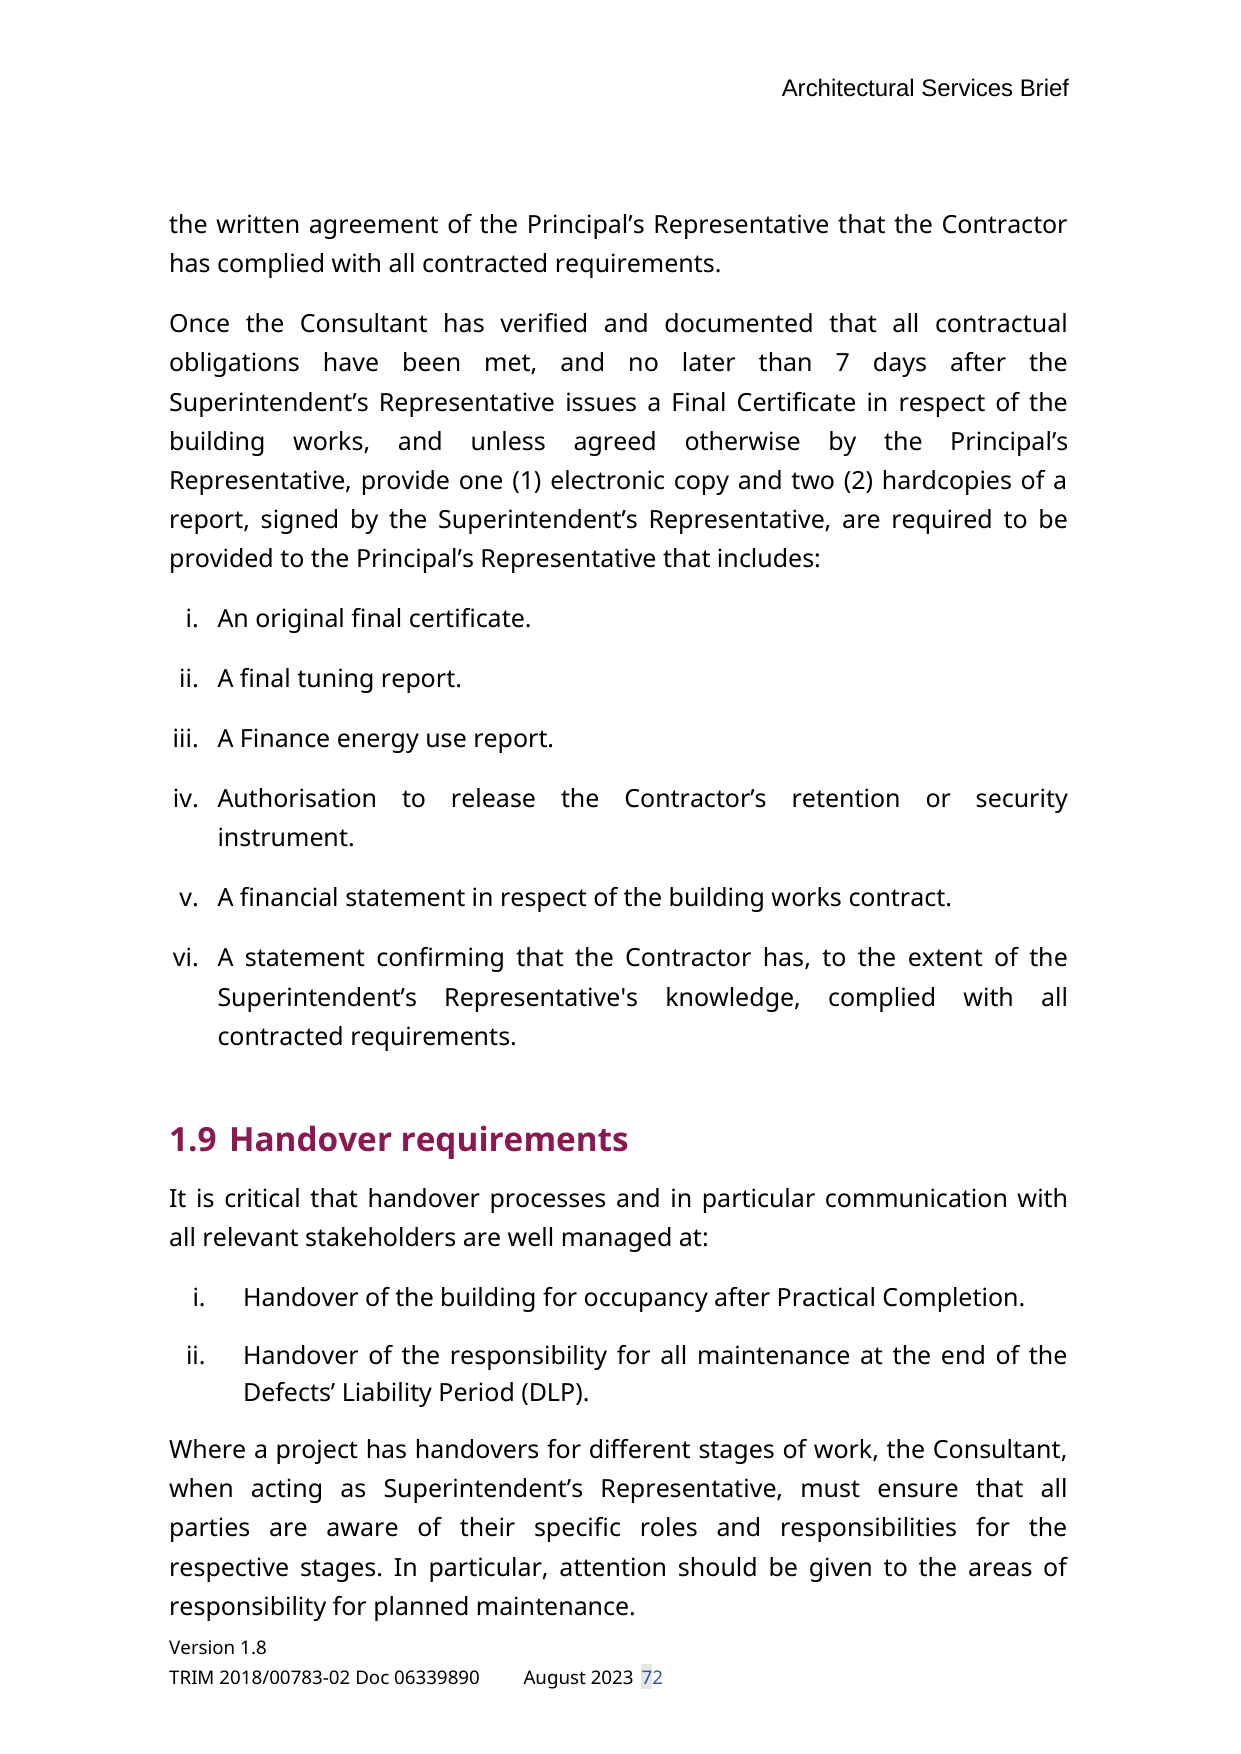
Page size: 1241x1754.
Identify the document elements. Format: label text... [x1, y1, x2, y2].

list A Finance energy use report. [198, 721, 1069, 755]
list An original final certificate. [198, 601, 1069, 635]
subtitle Handover requirements [169, 1116, 1069, 1161]
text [169, 207, 1069, 280]
text Where a project has handovers for different stages of work, the Consultant, when acting as Superintendent’s Representative, must ensure that all parties are aware of their specific roles and responsibilities for the respective stages. In particular, attention should be given to the areas of responsibility for planned maintenance. [169, 1432, 1069, 1622]
list A final tuning report. [198, 661, 1069, 695]
list Handover of the building for occupancy after Practical Completion. [205, 1280, 1069, 1314]
list Authorisation to release the Contractor’s retention or security instrument. [198, 781, 1069, 854]
list A financial statement in respect of the building works contract. [198, 880, 1069, 914]
text Once the Consultant has verified and documented that all contractual obligations have been met, and no later than 7 days after the Superintendent’s Representative issues a Final Certificate in respect of the building works, and unless agreed otherwise by the Principal’s Representative, provide one (1) electronic copy and two (2) hardcopies of a report, signed by the Superintendent’s Representative, are required to be provided to the Principal’s Representative that includes: [169, 306, 1069, 575]
text It is critical that handover processes and in particular communication with all relevant stakeholders are well managed at: [169, 1181, 1069, 1254]
list A statement confirming that the Contractor has, to the extent of the Superintendent’s Representative's knowledge, complied with all contracted requirements. [198, 940, 1069, 1052]
list Handover of the responsibility for all maintenance at the end of the Defects’ Liability Period (DLP). [205, 1337, 1069, 1408]
